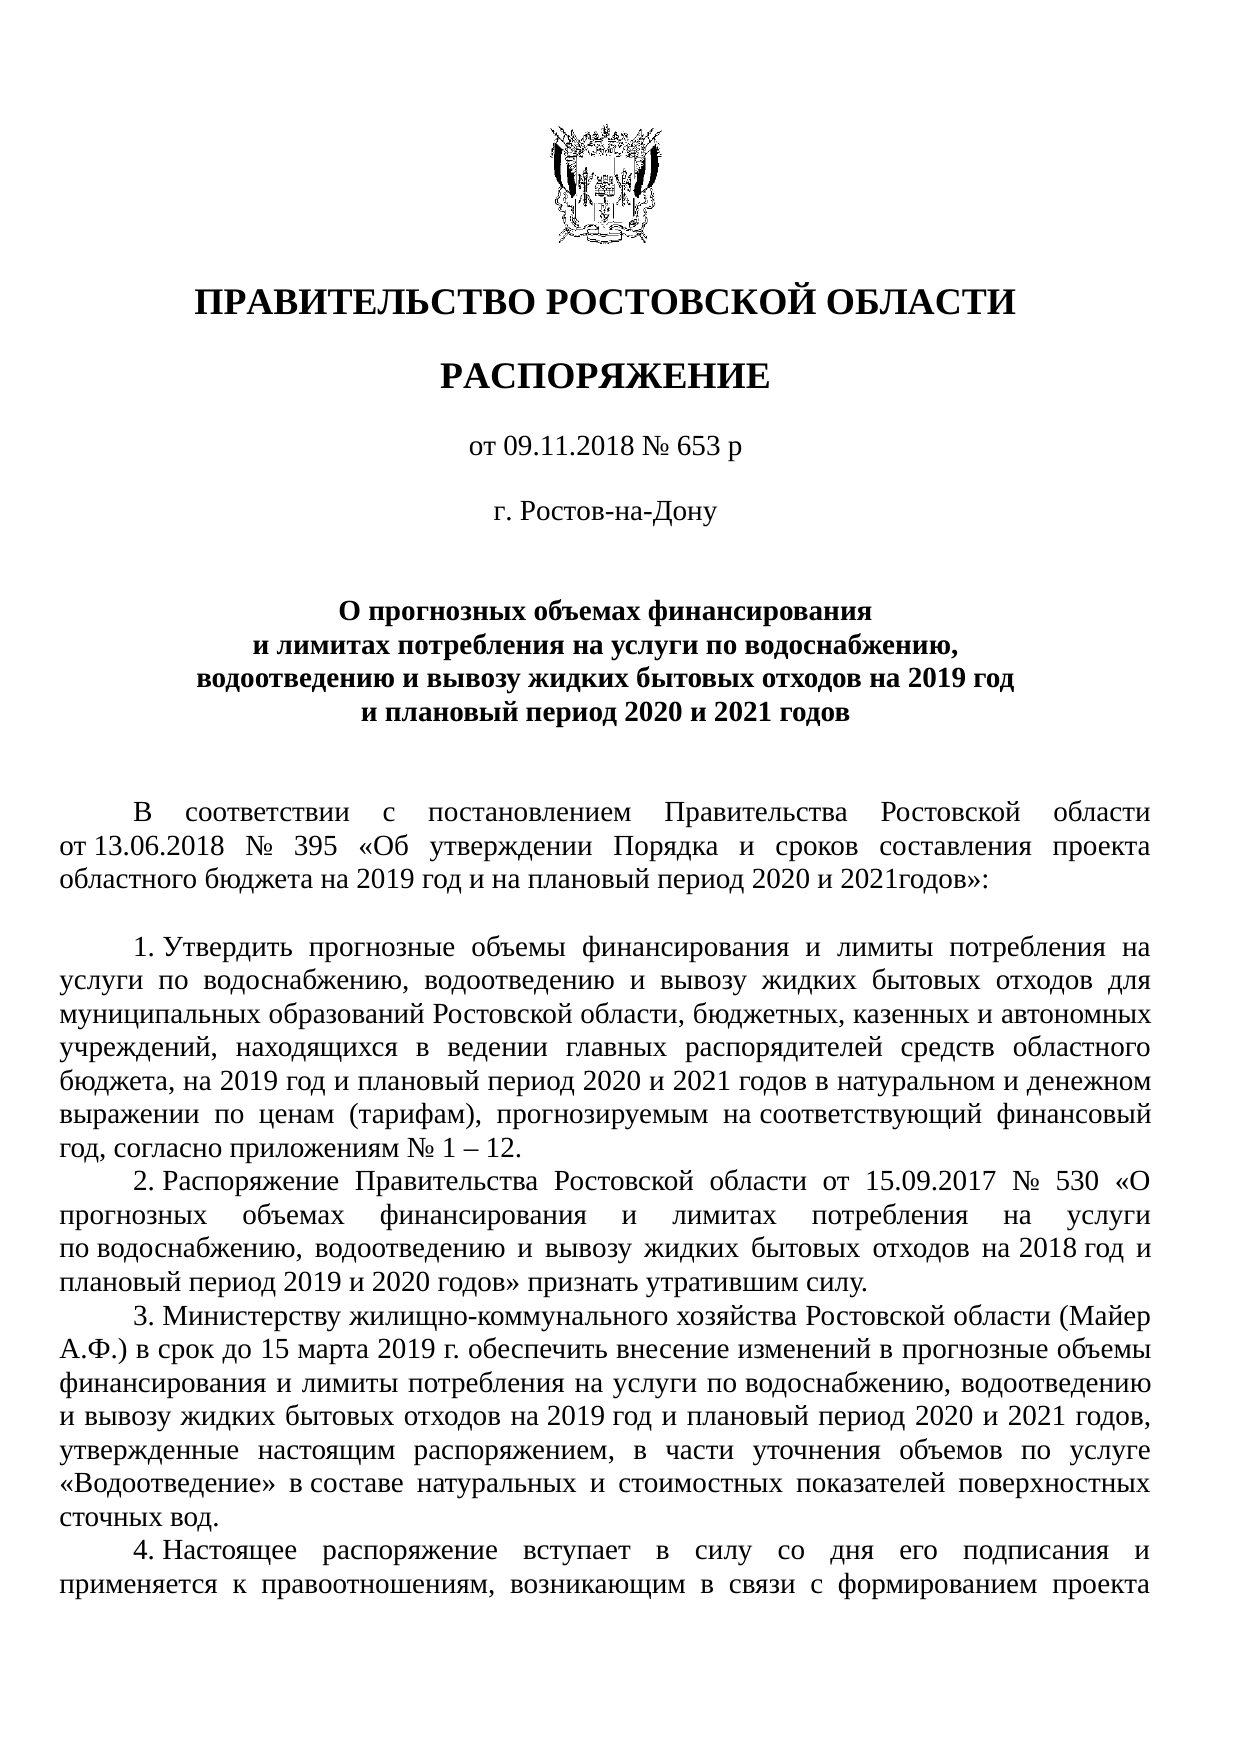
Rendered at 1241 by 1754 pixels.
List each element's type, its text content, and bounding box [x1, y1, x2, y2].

text от 09.11.2018 653 р [59, 428, 1152, 462]
text 2. Распоряжение Правительства Ростовской области от 15.09.2017 № 530 «О прогнозных объемах финансирования и лимитах потребления на услуги по водоснабжению, водоотведению и вывозу жидких бытовых отходов на 2018 год и плановый период 2019 и 2020 годов» признать утратившим силу. [59, 1163, 1152, 1298]
text и лимитах потребления на услуги по водоснабжению, [59, 627, 1152, 660]
text и плановый период 2020 и 2021 годов [59, 694, 1152, 727]
text ПРАВИТЕЛЬСТВО РОСТОВСКОЙ ОБЛАСТИ [59, 279, 1152, 323]
text г. Ростов-на-Дону [59, 493, 1152, 526]
text 1. Утвердить прогнозные объемы финансирования и лимиты потребления на услуги по водоснабжению, водоотведению и вывозу жидких бытовых отходов для муниципальных образований Ростовской области, бюджетных, казенных и автономных учреждений, находящихся в ведении главных распорядителей средств областного бюджета, на 2019 год и плановый период 2020 и 2021 годов в натуральном и денежном выражении по ценам (тарифам), прогнозируемым на соответствующий финансовый год, согласно приложениям № 1 – 12. [59, 929, 1152, 1163]
text 3. Министерству жилищно-коммунального хозяйства Ростовской области (Майер А.Ф.) в срок до 15 марта 2019 г. обеспечить внесение изменений в прогнозные объемы финансирования и лимиты потребления на услуги по водоснабжению, водоотведению и вывозу жидких бытовых отходов на 2019 год и плановый период 2020 и 2021 годов, утвержденные настоящим распоряжением, в части уточнения объемов по услуге «Водоотведение» в составе натуральных и стоимостных показателей поверхностных сточных вод. [59, 1298, 1152, 1532]
text В соответствии с постановлением Правительства Ростовской области от 13.06.2018 № 395 «Об утверждении Порядка и сроков составления проекта областного бюджета на 2019 год и на плановый период 2020 и 2021годов»: [59, 794, 1152, 895]
picture [543, 118, 668, 249]
text водоотведению и вывозу жидких бытовых отходов на 2019 год [59, 660, 1152, 694]
text О прогнозных объемах финансирования [59, 593, 1152, 627]
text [59, 1532, 1152, 1599]
subtitle РАСПОРЯЖЕНИЕ [59, 354, 1152, 397]
